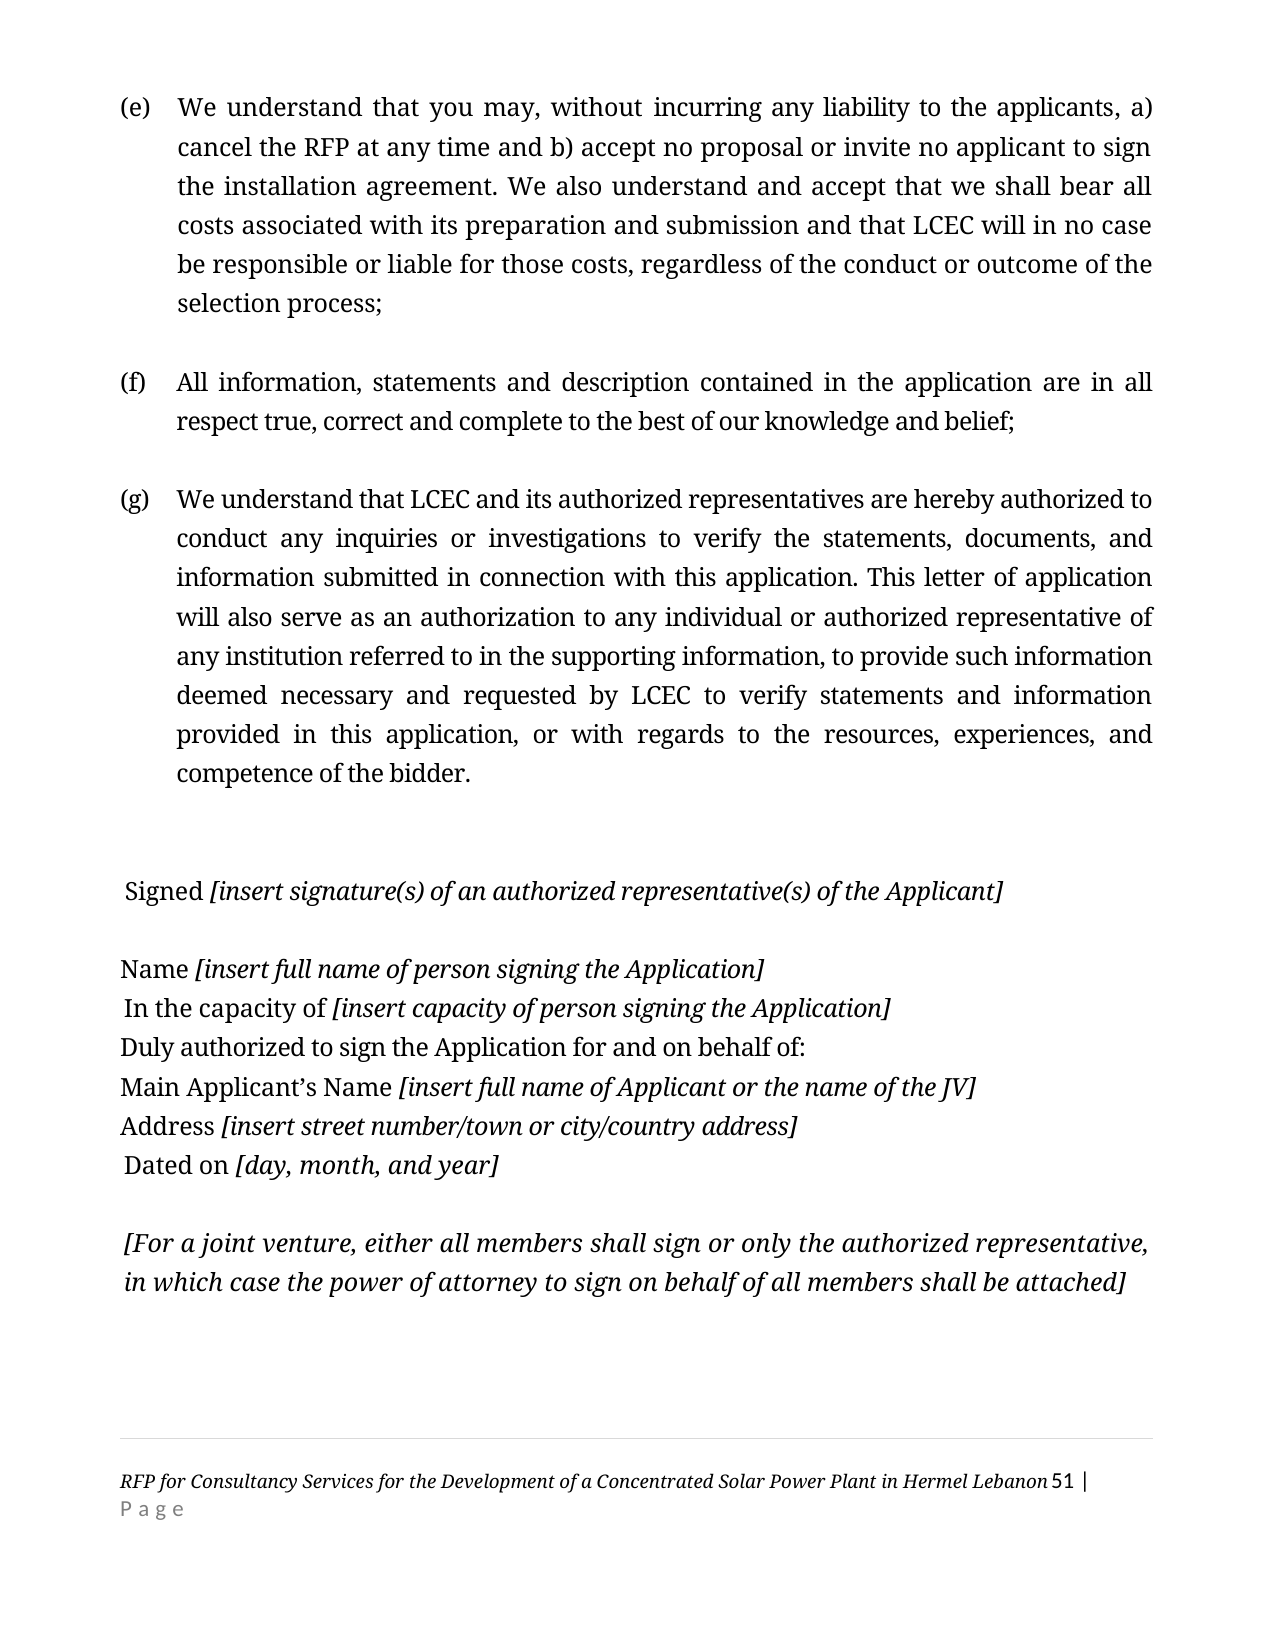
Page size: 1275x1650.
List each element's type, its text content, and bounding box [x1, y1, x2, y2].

text (f) All information, statements and description contained in the application are in all respect true, correct and complete to the best of our knowledge and belief; [120, 364, 1153, 437]
text (g) We understand that LCEC and its authorized representatives are hereby authorized to conduct any inquiries or investigations to verify the statements, documents, and information submitted in connection with this application. This letter of application will also serve as an authorization to any individual or authorized representative of any institution referred to in the supporting information, to provide such information deemed necessary and requested by LCEC to verify statements and information provided in this application, or with regards to the resources, experiences, and competence of the bidder. [120, 482, 1153, 790]
text Main Applicant’s Name [insert full name of Applicant or the name of the JV] [120, 1069, 1153, 1103]
text Name [insert full name of person signing the Application] [120, 952, 1153, 986]
text Signed [insert signature(s) of an authorized representative(s) of the Applicant] [124, 873, 1153, 907]
text In the capacity of [insert capacity of person signing the Application] [124, 991, 1153, 1025]
text [For a joint venture, either all members shall sign or only the authorized representative, in which case the power of attorney to sign on behalf of all members shall be attached] [124, 1226, 1153, 1299]
text Duly authorized to sign the Application for and on behalf of: [120, 1030, 1153, 1064]
text (e) We understand that you may, without incurring any liability to the applicants, a) cancel the RFP at any time and b) accept no proposal or invite no applicant to sign the installation agreement. We also understand and accept that we shall bear all costs associated with its preparation and submission and that LCEC will in no case be responsible or liable for those costs, regardless of the conduct or outcome of the selection process; [120, 90, 1153, 320]
text Dated on [day, month, and year] [124, 1147, 1153, 1182]
text Address [insert street number/town or city/country address] [120, 1108, 1153, 1142]
